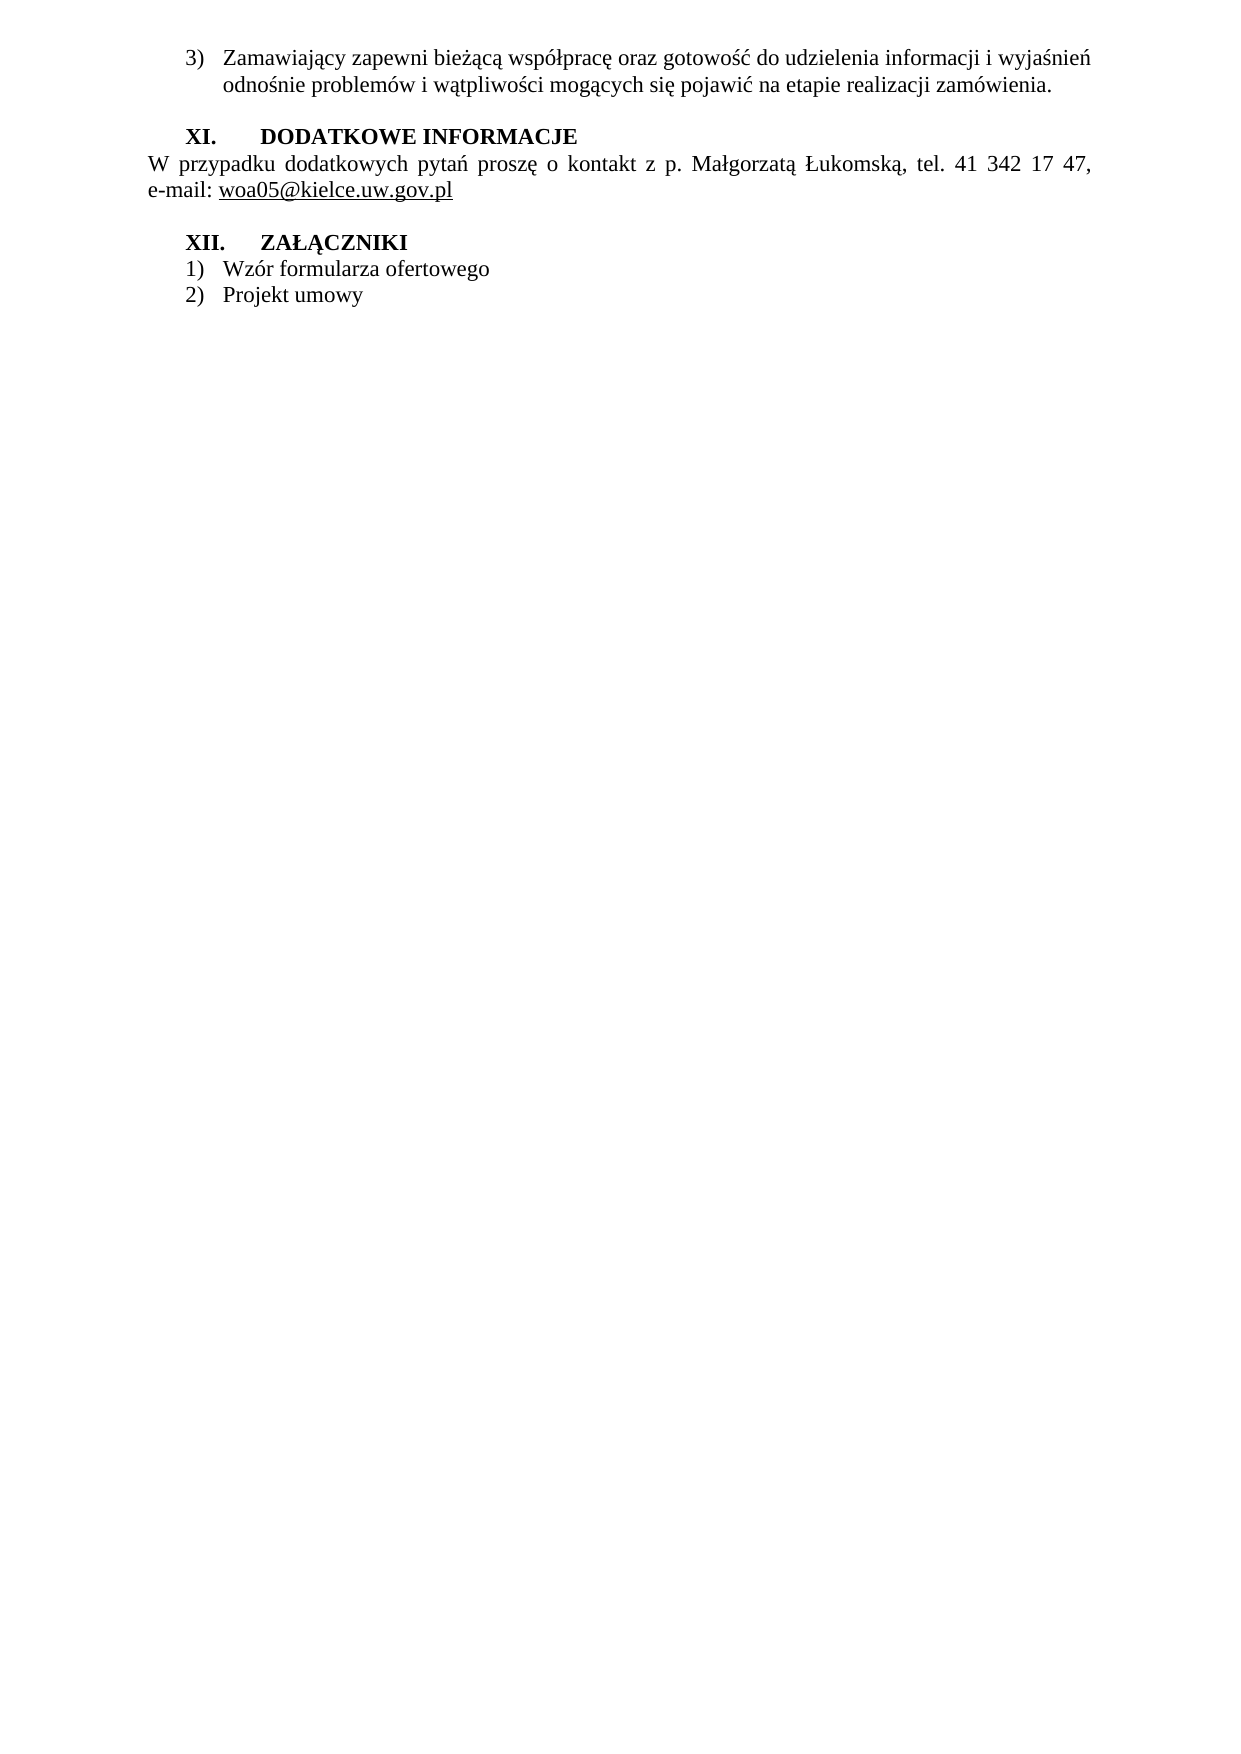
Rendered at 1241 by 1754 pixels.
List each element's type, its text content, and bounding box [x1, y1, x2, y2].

list Zamawiający zapewni bieżącą współpracę oraz gotowość do udzielenia informacji i wyjaśnień odnośnie problemów i wątpliwości mogących się pojawić na etapie realizacji zamówienia. [185, 44, 1093, 97]
list ZAŁĄCZNIKI [185, 229, 1093, 255]
list Wzór formularza ofertowego [185, 255, 1093, 282]
text W przypadku dodatkowych pytań proszę o kontakt z p. Małgorzatą Łukomską, tel. 41 342 17 47, e-mail: woa05@kielce.uw.gov.pl [148, 150, 1093, 202]
list Projekt umowy [185, 282, 1093, 308]
list DODATKOWE INFORMACJE [185, 123, 1093, 150]
